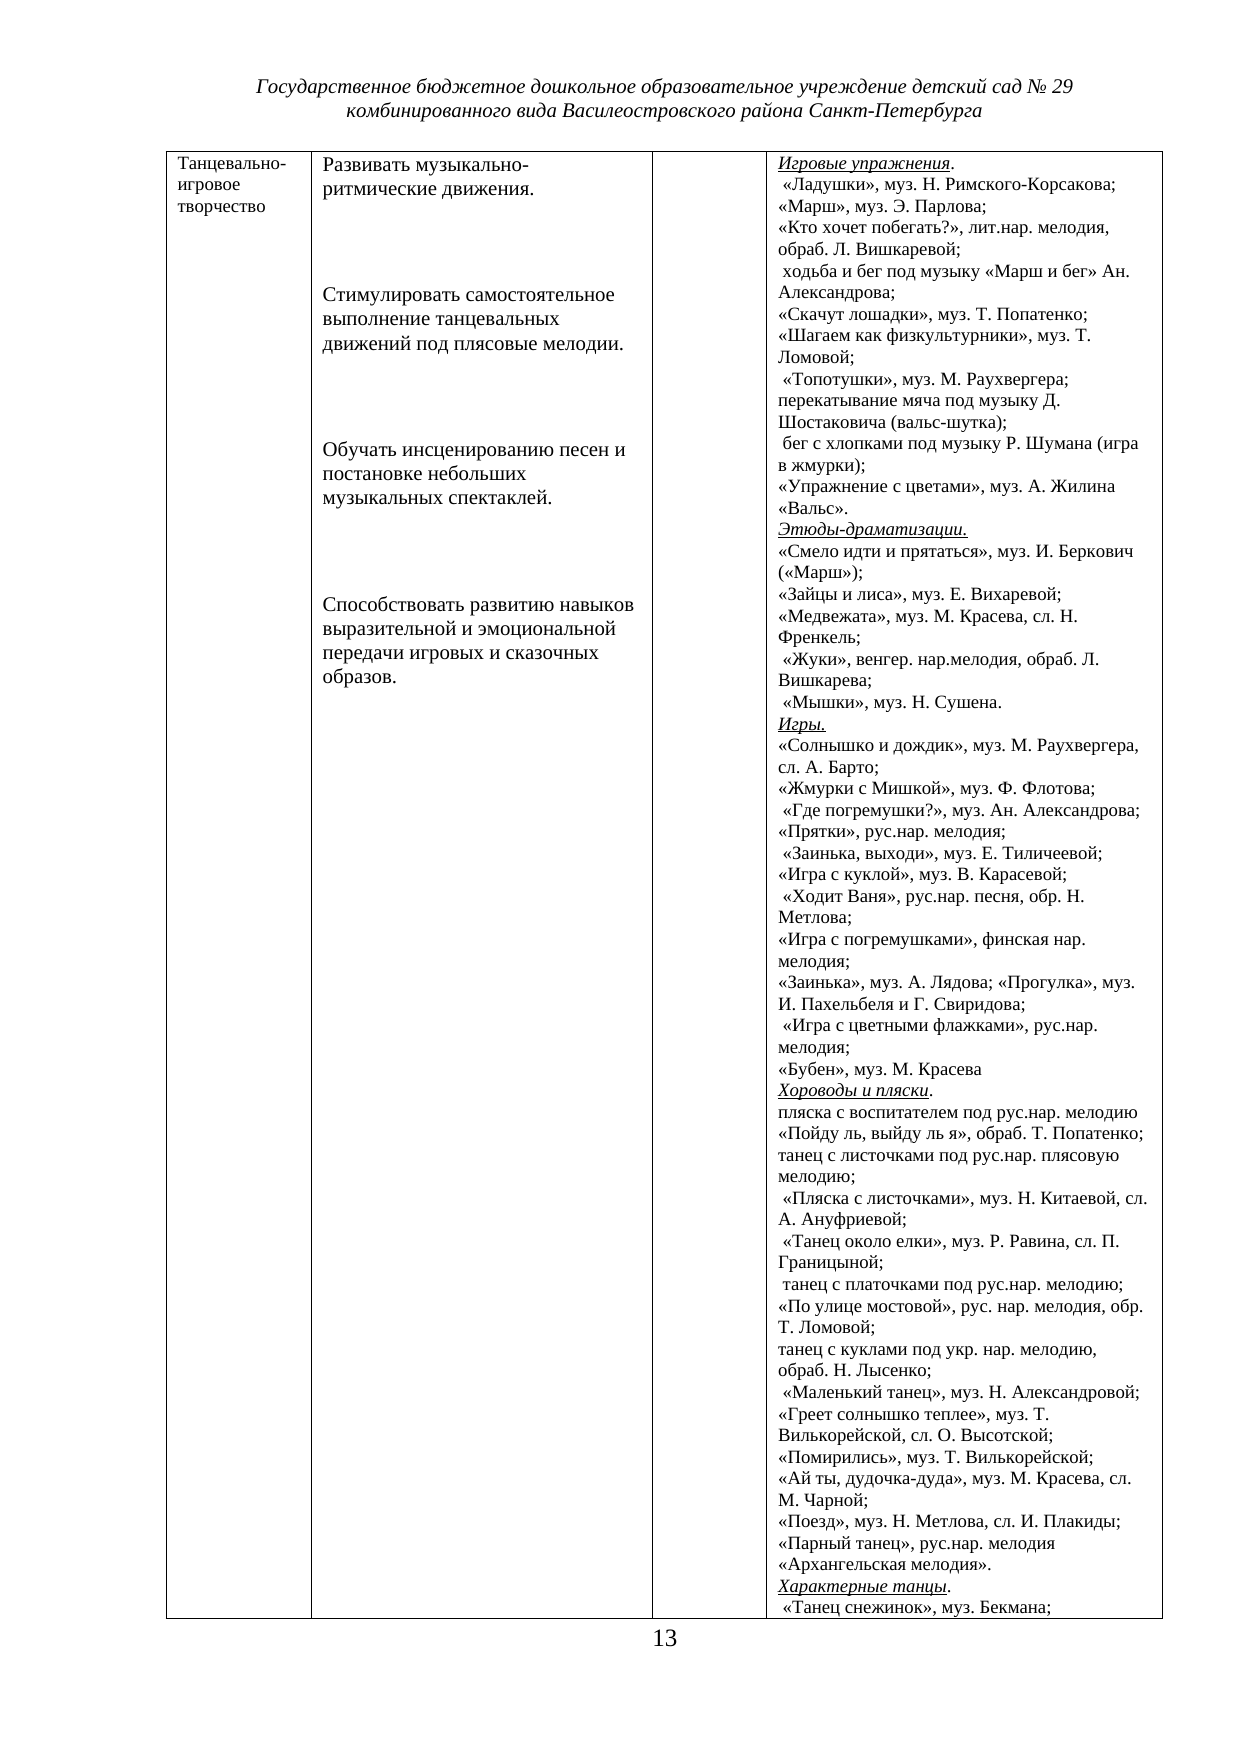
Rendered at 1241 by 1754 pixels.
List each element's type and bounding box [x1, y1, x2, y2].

table_cell [653, 152, 766, 1618]
table_cell [312, 152, 652, 1618]
table_cell [167, 152, 311, 1618]
table_cell [767, 152, 1162, 1618]
